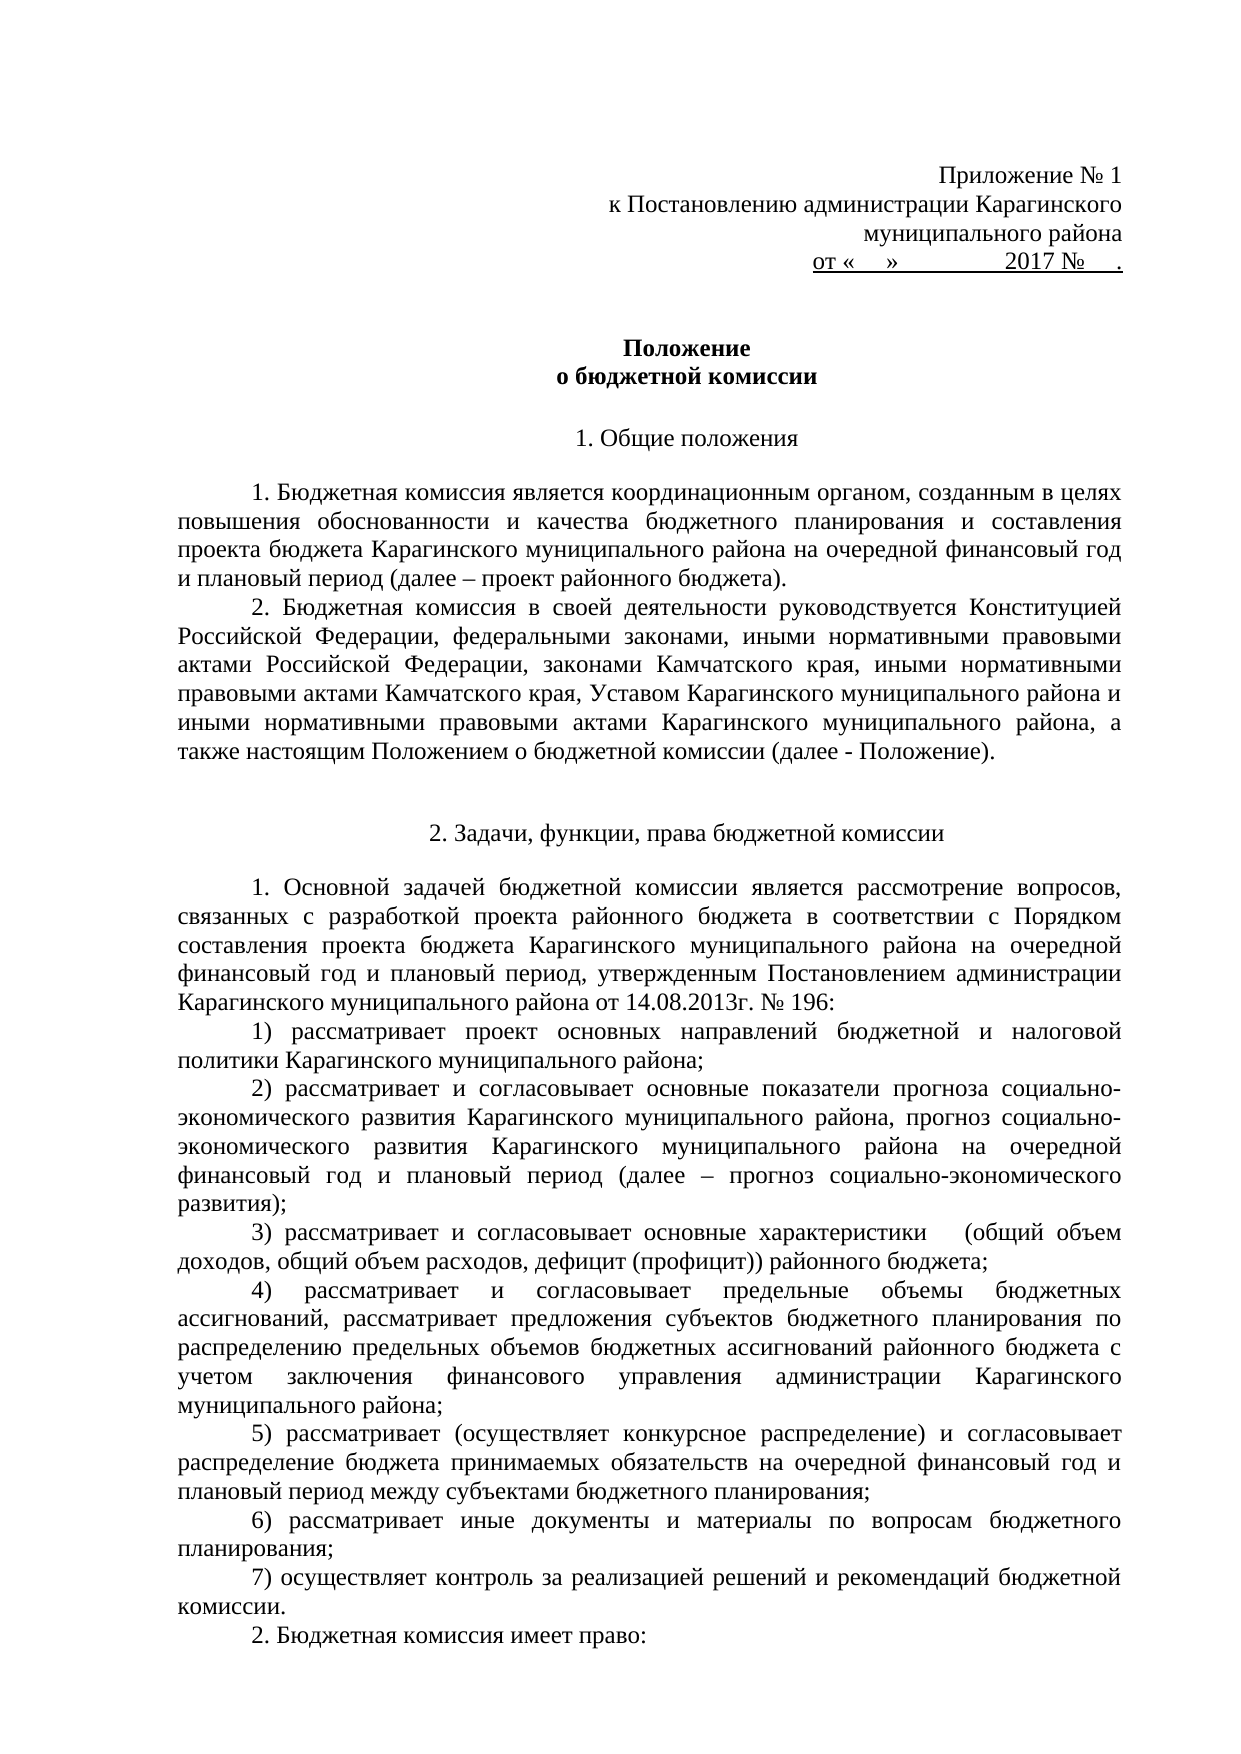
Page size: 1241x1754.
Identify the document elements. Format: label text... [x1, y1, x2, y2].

text Приложение № 1 к Постановлению администрации Карагинского муниципального района от « » 2017 № . [177, 160, 1122, 275]
text о бюджетной комиссии [177, 361, 1122, 390]
text 3) рассматривает и согласовывает основные характеристики (общий объем доходов, общий объем расходов, дефицит (профицит)) районного бюджета; [177, 1217, 1122, 1275]
text Положение [177, 333, 1122, 361]
text 5) рассматривает (осуществляет конкурсное распределение) и согласовывает распределение бюджета принимаемых обязательств на очередной финансовый год и плановый период между субъектами бюджетного планирования; [177, 1418, 1122, 1505]
text 1. Бюджетная комиссия является координационным органом, созданным в целях повышения обоснованности и качества бюджетного планирования и составления проекта бюджета Карагинского муниципального района на очередной финансовый год и плановый период (далее – проект районного бюджета). [177, 477, 1122, 592]
text 2) рассматривает и согласовывает основные показатели прогноза социально-экономического развития Карагинского муниципального района, прогноз социально-экономического развития Карагинского муниципального района на очередной финансовый год и плановый период (далее – прогноз социально-экономического развития); [177, 1073, 1122, 1217]
text 7) осуществляет контроль за реализацией решений и рекомендаций бюджетной комиссии. [177, 1562, 1122, 1620]
text 1. Общие положения [177, 423, 1122, 452]
text 4) рассматривает и согласовывает предельные объемы бюджетных ассигнований, рассматривает предложения субъектов бюджетного планирования по распределению предельных объемов бюджетных ассигнований районного бюджета с учетом заключения финансового управления администрации Карагинского муниципального района; [177, 1275, 1122, 1418]
text 1. Основной задачей бюджетной комиссии является рассмотрение вопросов, связанных с разработкой проекта районного бюджета в соответствии с Порядком составления проекта бюджета Карагинского муниципального района на очередной финансовый год и плановый период, утвержденным Постановлением администрации Карагинского муниципального района от 14.08.2013г. № 196: [177, 872, 1122, 1016]
text 2. Бюджетная комиссия в своей деятельности руководствуется Конституцией Российской Федерации, федеральными законами, иными нормативными правовыми актами Российской Федерации, законами Камчатского края, иными нормативными правовыми актами Камчатского края, Уставом Карагинского муниципального района и иными нормативными правовыми актами Карагинского муниципального района, а также настоящим Положением о бюджетной комиссии (далее - Положение). [177, 592, 1122, 764]
text 2. Бюджетная комиссия имеет право: [177, 1620, 1122, 1648]
text 1) рассматривает проект основных направлений бюджетной и налоговой политики Карагинского муниципального района; [177, 1016, 1122, 1073]
text 2. Задачи, функции, права бюджетной комиссии [177, 818, 1122, 847]
text 6) рассматривает иные документы и материалы по вопросам бюджетного планирования; [177, 1505, 1122, 1562]
